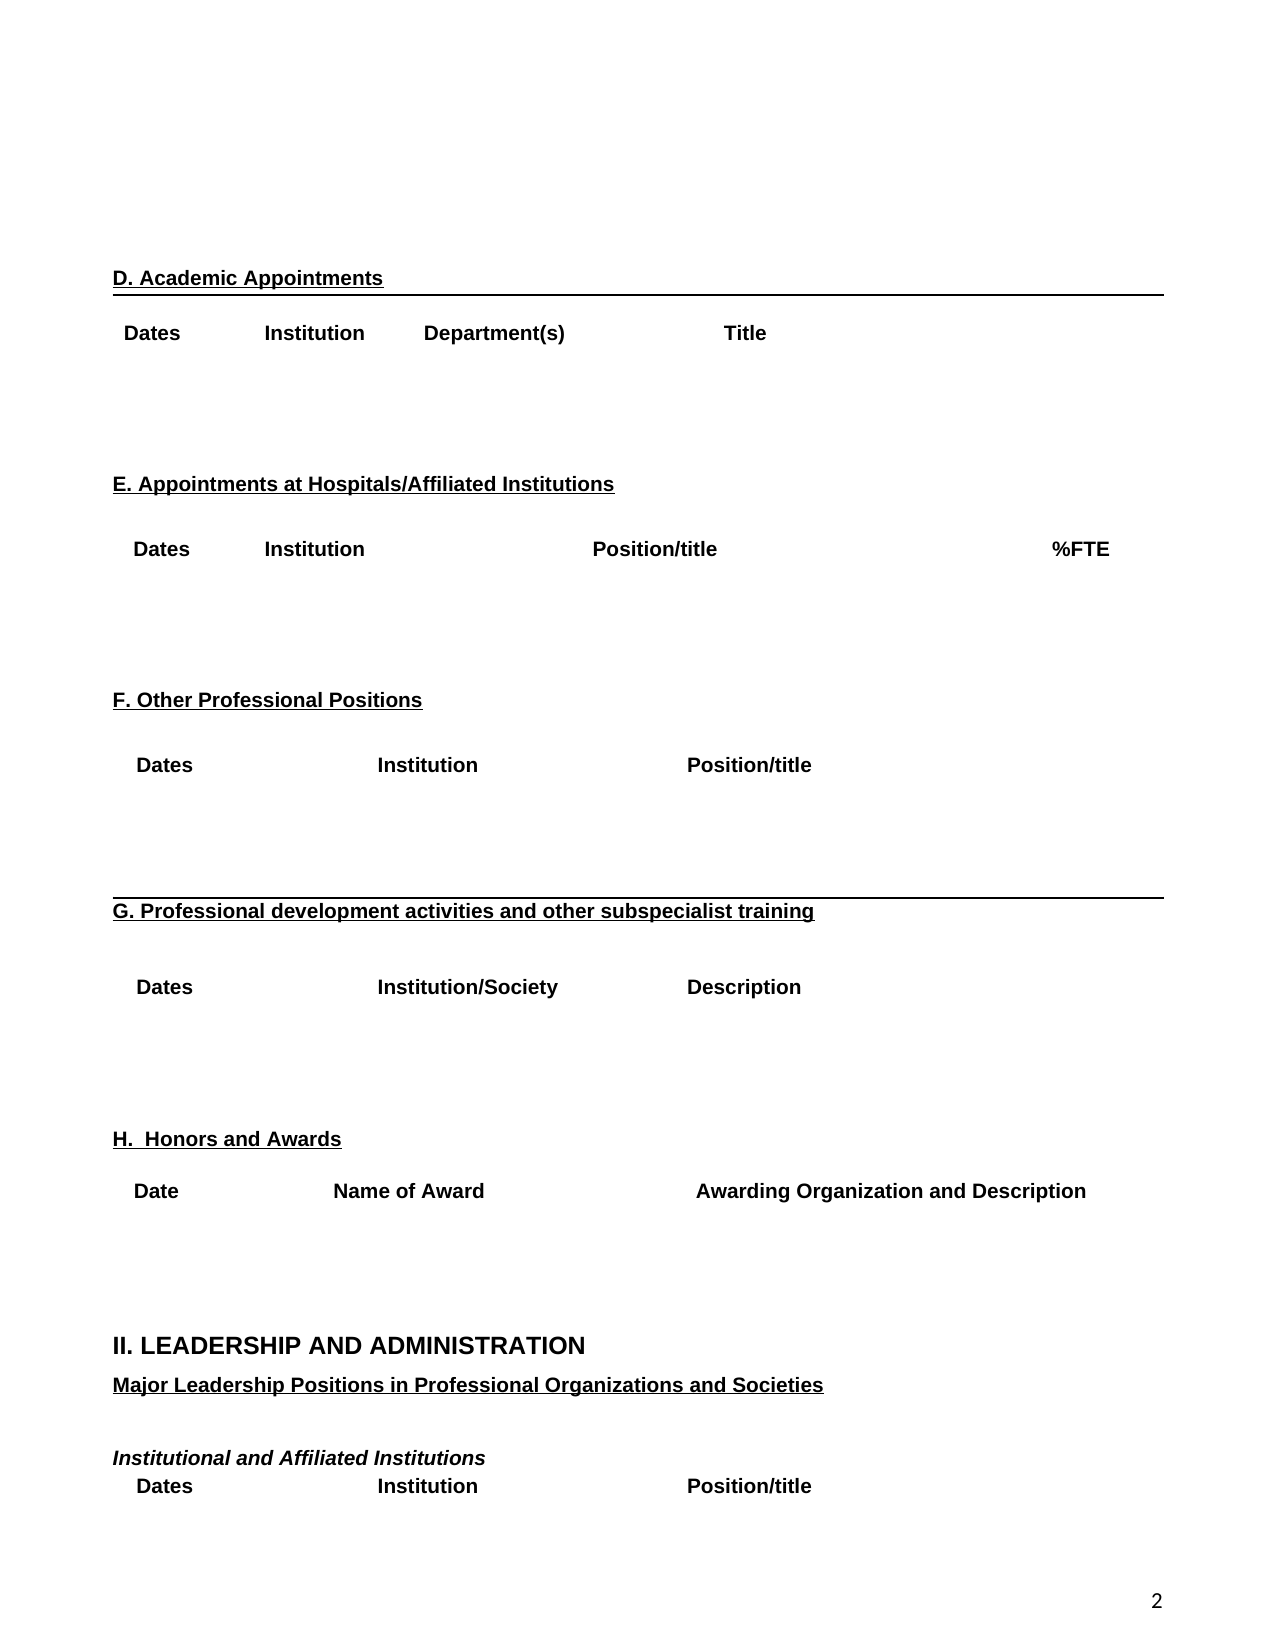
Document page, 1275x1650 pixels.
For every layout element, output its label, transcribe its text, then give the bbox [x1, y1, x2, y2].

text F. Other Professional Positions [112, 688, 1162, 712]
text E. Appointments at Hospitals/Affiliated Institutions [112, 472, 1162, 496]
text Institutional and Affiliated Institutions [112, 1445, 1162, 1469]
text II. LEADERSHIP AND ADMINISTRATION [112, 1331, 1162, 1360]
text D. Academic Appointments [112, 266, 1162, 290]
text Dates Institution/Society Description [136, 975, 1162, 999]
text G. Professional development activities and other subspecialist training [112, 899, 1162, 923]
text Dates Institution Position/title [136, 1473, 1162, 1497]
text Date Name of Award Awarding Organization and Description [133, 1179, 1191, 1203]
text Dates Institution Position/title [136, 753, 1162, 777]
text Dates Institution Position/title %FTE [133, 536, 1162, 560]
text H. Honors and Awards [112, 1127, 1162, 1151]
text Major Leadership Positions in Professional Organizations and Societies [112, 1372, 1162, 1396]
text Dates Institution Department(s) Title [124, 320, 1162, 344]
